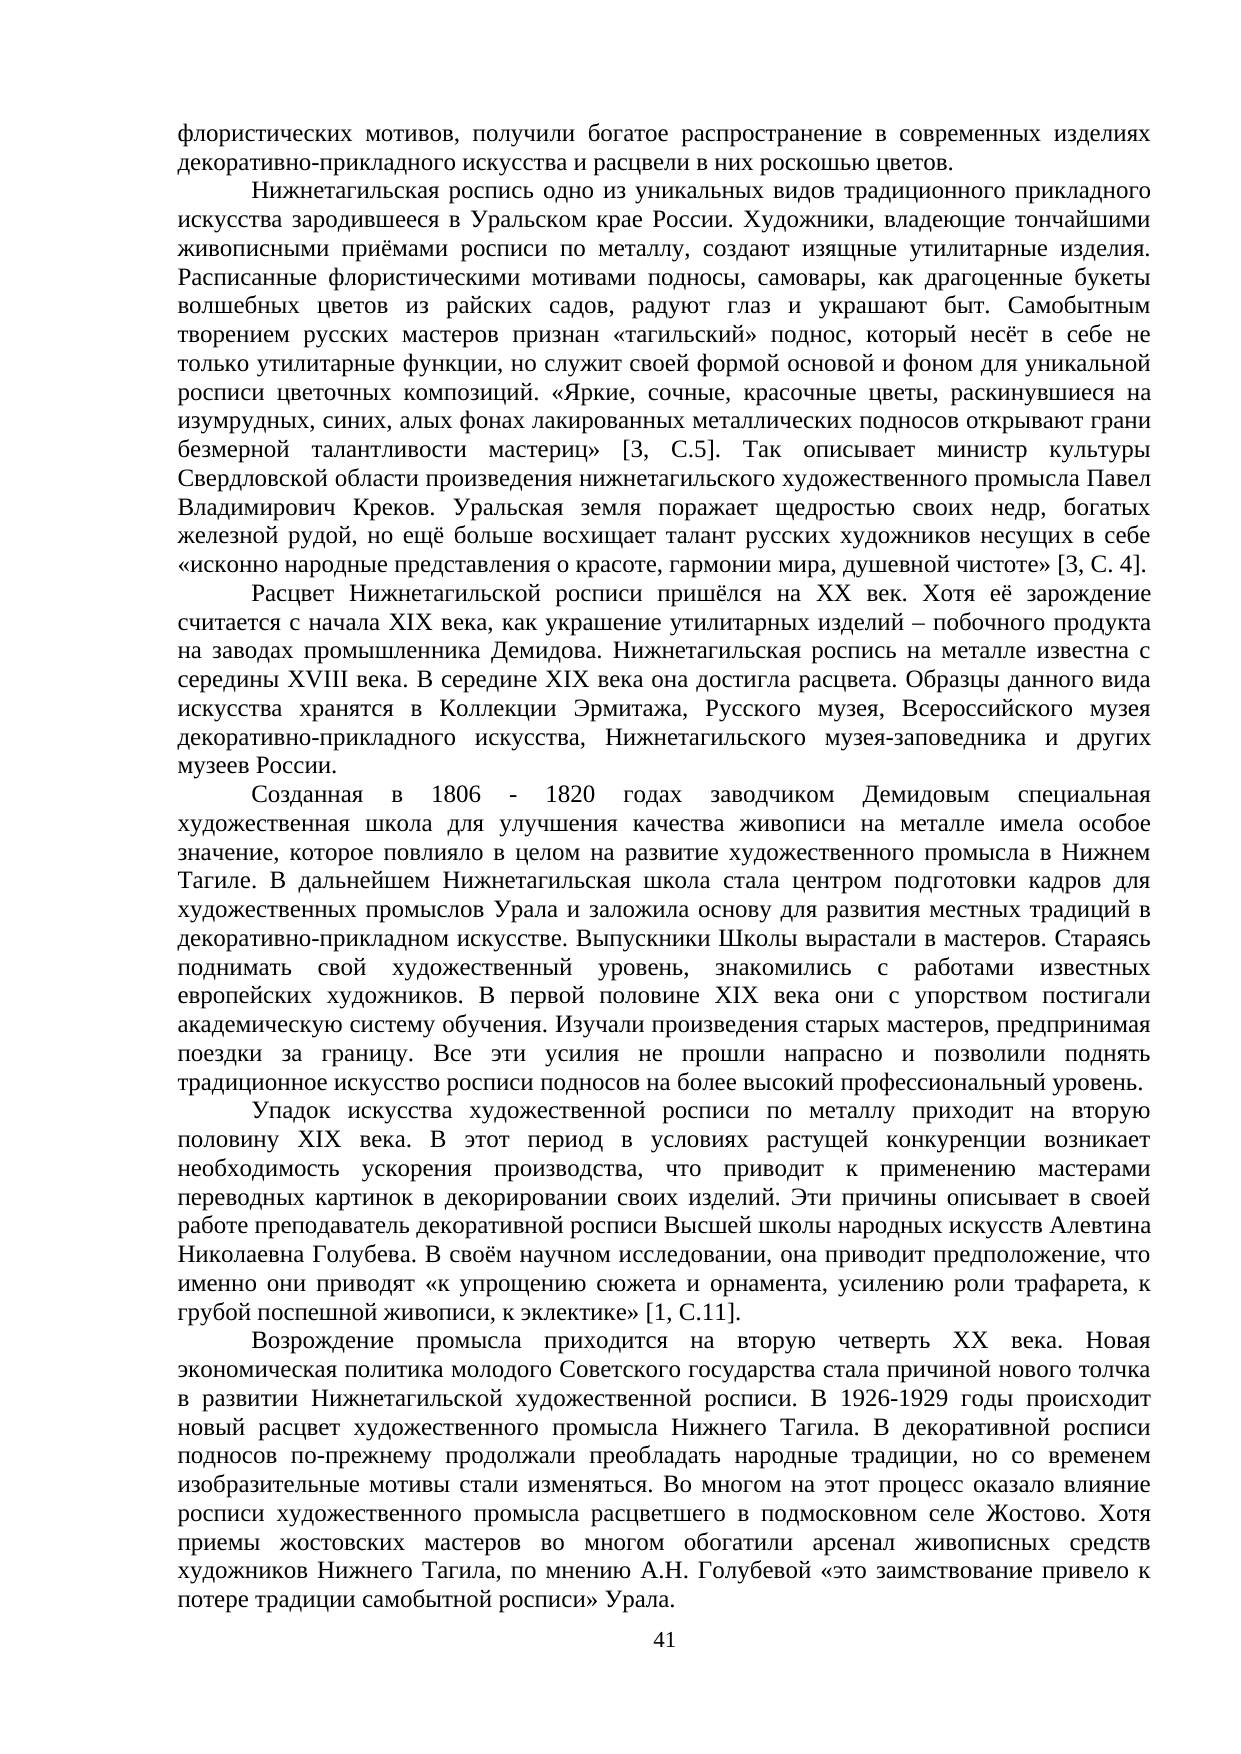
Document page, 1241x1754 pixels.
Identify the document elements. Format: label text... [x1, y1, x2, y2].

text Возрождение промысла приходится на вторую четверть XX века. Новая экономическая политика молодого Советского государства стала причиной нового толчка в развитии Нижнетагильской художественной росписи. В 1926-1929 годы происходит новый расцвет художественного промысла Нижнего Тагила. В декоративной росписи подносов по-прежнему продолжали преобладать народные традиции, но со временем изобразительные мотивы стали изменяться. Во многом на этот процесс оказало влияние росписи художественного промысла расцветшего в подмосковном селе Жостово. Хотя приемы жостовских мастеров во многом обогатили арсенал живописных средств художников Нижнего Тагила, по мнению А.Н. Голубевой «это заимствование привело к потере традиции самобытной росписи» Урала. [177, 1326, 1152, 1613]
text Расцвет Нижнетагильской росписи пришёлся на XX век. Хотя её зарождение считается с начала XIX века, как украшение утилитарных изделий – побочного продукта на заводах промышленника Демидова. Нижнетагильская роспись на металле известна с середины XVIII века. В середине XIX века она достигла расцвета. Образцы данного вида искусства хранятся в Коллекции Эрмитажа, Русского музея, Всероссийского музея декоративно-прикладного искусства, Нижнетагильского музея-заповедника и других музеев России. [177, 578, 1152, 779]
text Упадок искусства художественной росписи по металлу приходит на вторую половину XIX века. В этот период в условиях растущей конкуренции возникает необходимость ускорения производства, что приводит к применению мастерами переводных картинок в декорировании своих изделий. Эти причины описывает в своей работе преподаватель декоративной росписи Высшей школы народных искусств Алевтина Николаевна Голубева. В своём научном исследовании, она приводит предположение, что именно они приводят «к упрощению сюжета и орнамента, усилению роли трафарета, к грубой поспешной живописи, к эклектике» [1, С.11]. [177, 1096, 1152, 1326]
text Созданная в 1806 - 1820 годах заводчиком Демидовым специальная художественная школа для улучшения качества живописи на металле имела особое значение, которое повлияло в целом на развитие художественного промысла в Нижнем Тагиле. В дальнейшем Нижнетагильская школа стала центром подготовки кадров для художественных промыслов Урала и заложила основу для развития местных традиций в декоративно-прикладном искусстве. Выпускники Школы вырастали в мастеров. Стараясь поднимать свой художественный уровень, знакомились с работами известных европейских художников. В первой половине XIX века они с упорством постигали академическую систему обучения. Изучали произведения старых мастеров, предпринимая поездки за границу. Все эти усилия не прошли напрасно и позволили поднять традиционное искусство росписи подносов на более высокий профессиональный уровень. [177, 779, 1152, 1096]
text Нижнетагильская роспись одно из уникальных видов традиционного прикладного искусства зародившееся в Уральском крае России. Художники, владеющие тончайшими живописными приёмами росписи по металлу, создают изящные утилитарные изделия. Расписанные флористическими мотивами подносы, самовары, как драгоценные букеты волшебных цветов из райских садов, радуют глаз и украшают быт. Самобытным творением русских мастеров признан «тагильский» поднос, который несёт в себе не только утилитарные функции, но служит своей формой основой и фоном для уникальной росписи цветочных композиций. «Яркие, сочные, красочные цветы, раскинувшиеся на изумрудных, синих, алых фонах лакированных металлических подносов открывают грани безмерной талантливости мастериц» [3, С.5]. Так описывает министр культуры Свердловской области произведения нижнетагильского художественного промысла Павел Владимирович Креков. Уральская земля поражает щедростью своих недр, богатых железной рудой, но ещё больше восхищает талант русских художников несущих в себе «исконно народные представления о красоте, гармонии мира, душевной чистоте» [3, С. 4]. [177, 176, 1152, 578]
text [177, 118, 1152, 176]
